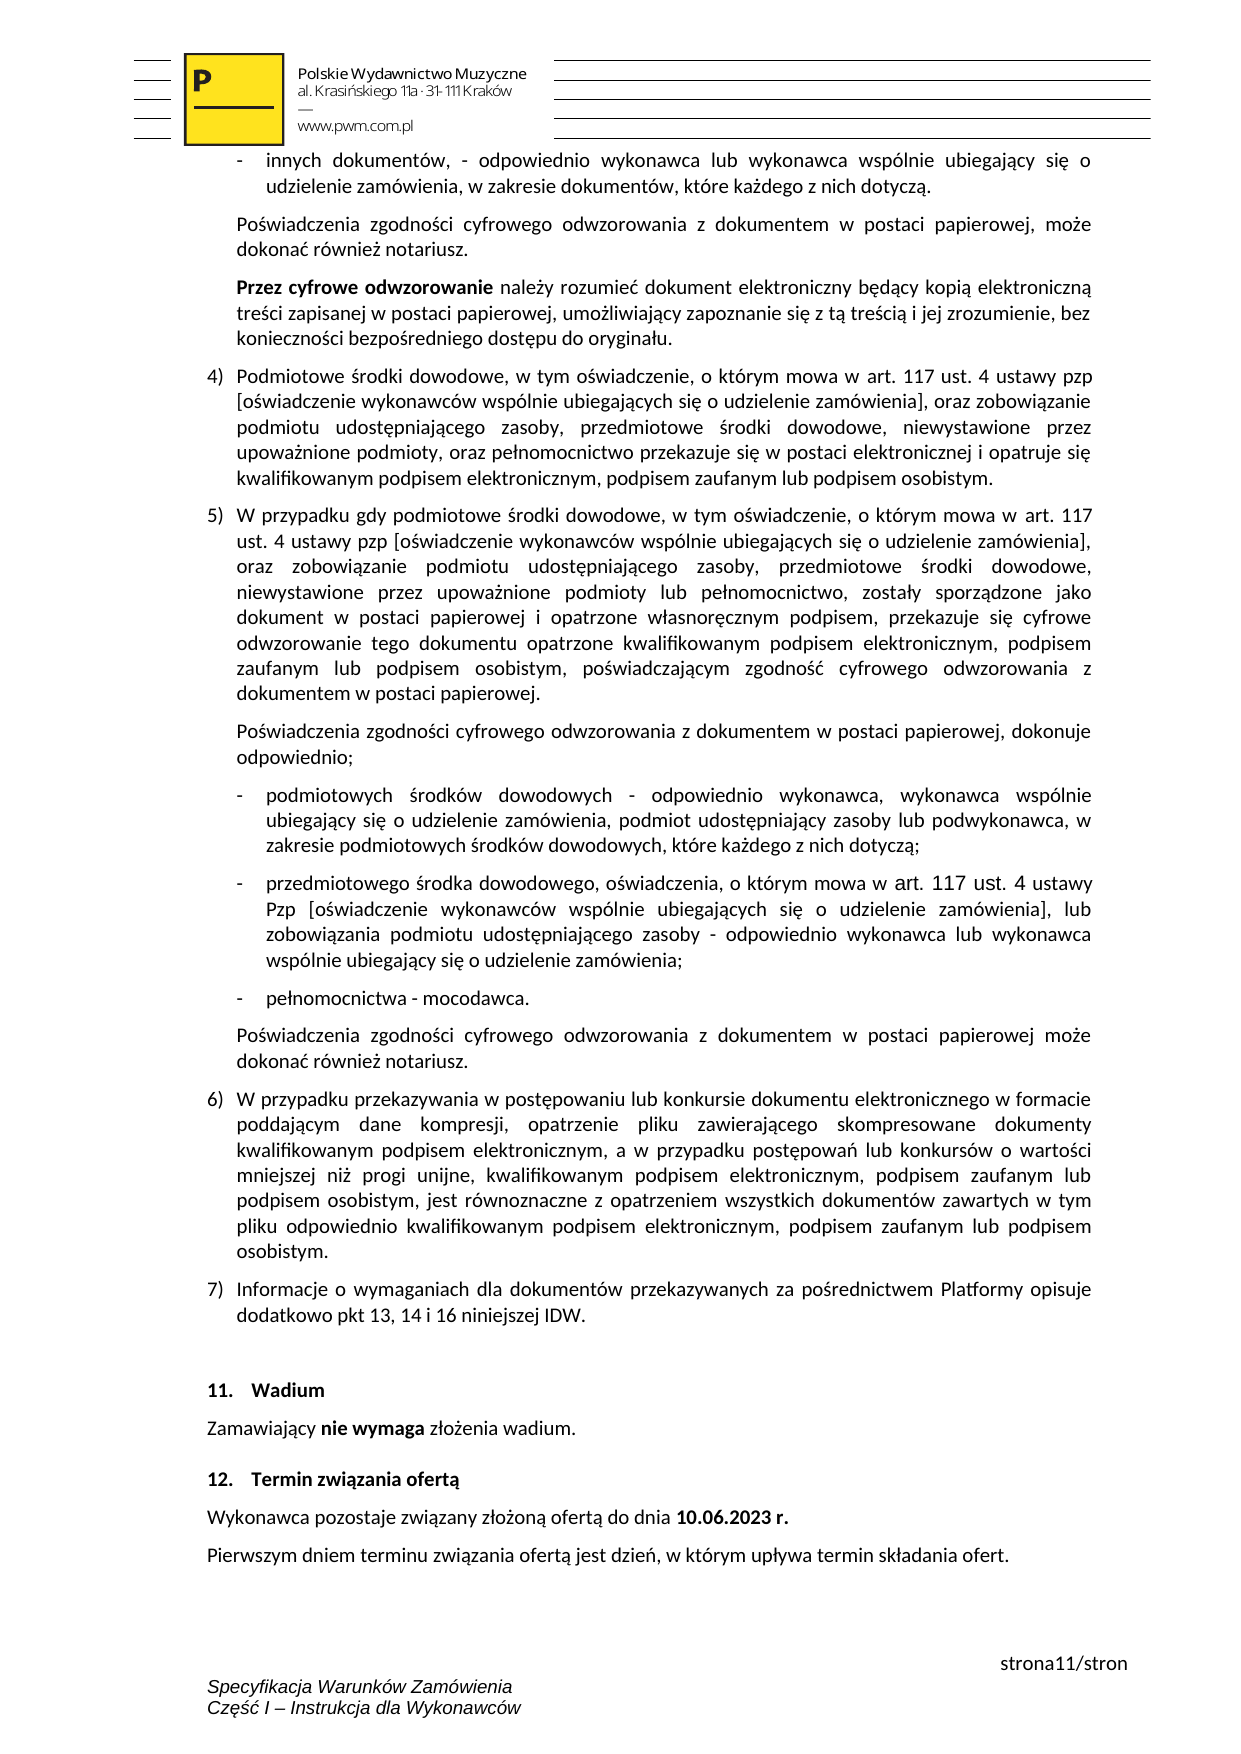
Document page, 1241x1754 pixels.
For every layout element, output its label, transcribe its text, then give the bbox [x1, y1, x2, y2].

subtitle Termin związania ofertą [207, 1466, 1093, 1492]
text Pierwszym dniem terminu związania ofertą jest dzień, w którym upływa termin składania ofert. [207, 1542, 1093, 1568]
list Poświadczenia zgodności cyfrowego odwzorowania z dokumentem w postaci papierowej, może dokonać również notariusz. [236, 211, 1093, 262]
list - innych dokumentów, - odpowiednio wykonawca lub wykonawca wspólnie ubiegający się o udzielenie zamówienia, w zakresie dokumentów, które każdego z nich dotyczą. [236, 148, 1093, 198]
text Wykonawca pozostaje związany złożoną ofertą do dnia 10.06.2023 r. [207, 1504, 1093, 1530]
list Podmiotowe środki dowodowe, w tym oświadczenie, o którym mowa w art. 117 ust. 4 ustawy pzp [oświadczenie wykonawców wspólnie ubiegających się o udzielenie zamówienia], oraz zobowiązanie podmiotu udostępniającego zasoby, przedmiotowe środki dowodowe, niewystawione przez upoważnione podmioty, oraz pełnomocnictwo przekazuje się w postaci elektronicznej i opatruje się kwalifikowanym podpisem elektronicznym, podpisem zaufanym lub podpisem osobistym. [207, 363, 1093, 490]
list W przypadku gdy podmiotowe środki dowodowe, w tym oświadczenie, o którym mowa w art. 117 ust. 4 ustawy pzp [oświadczenie wykonawców wspólnie ubiegających się o udzielenie zamówienia], oraz zobowiązanie podmiotu udostępniającego zasoby, przedmiotowe środki dowodowe, niewystawione przez upoważnione podmioty lub pełnomocnictwo, zostały sporządzone jako dokument w postaci papierowej i opatrzone własnoręcznym podpisem, przekazuje się cyfrowe odwzorowanie tego dokumentu opatrzone kwalifikowanym podpisem elektronicznym, podpisem zaufanym lub podpisem osobistym, poświadczającym zgodność cyfrowego odwzorowania z dokumentem w postaci papierowej. [207, 503, 1093, 706]
list - pełnomocnictwa - mocodawca. [236, 985, 1093, 1010]
list Informacje o wymaganiach dla dokumentów przekazywanych za pośrednictwem Platformy opisuje dodatkowo pkt 13, 14 i 16 niniejszej IDW. [207, 1276, 1093, 1327]
list Poświadczenia zgodności cyfrowego odwzorowania z dokumentem w postaci papierowej może dokonać również notariusz. [236, 1023, 1093, 1073]
text Zamawiający nie wymaga złożenia wadium. [207, 1416, 1093, 1441]
subtitle Wadium [207, 1378, 1093, 1403]
list Poświadczenia zgodności cyfrowego odwzorowania z dokumentem w postaci papierowej, dokonuje odpowiednio; [236, 718, 1093, 769]
list - podmiotowych środków dowodowych - odpowiednio wykonawca, wykonawca wspólnie ubiegający się o udzielenie zamówienia, podmiot udostępniający zasoby lub podwykonawca, w zakresie podmiotowych środków dowodowych, które każdego z nich dotyczą; [236, 782, 1093, 858]
list - przedmiotowego środka dowodowego, oświadczenia, o którym mowa w art. 117 ust. 4 ustawy Pzp [oświadczenie wykonawców wspólnie ubiegających się o udzielenie zamówienia], lub zobowiązania podmiotu udostępniającego zasoby - odpowiednio wykonawca lub wykonawca wspólnie ubiegający się o udzielenie zamówienia; [236, 871, 1093, 972]
list Przez cyfrowe odwzorowanie należy rozumieć dokument elektroniczny będący kopią elektroniczną treści zapisanej w postaci papierowej, umożliwiający zapoznanie się z tą treścią i jej zrozumienie, bez konieczności bezpośredniego dostępu do oryginału. [236, 274, 1093, 351]
list W przypadku przekazywania w postępowaniu lub konkursie dokumentu elektronicznego w formacie poddającym dane kompresji, opatrzenie pliku zawierającego skompresowane dokumenty kwalifikowanym podpisem elektronicznym, a w przypadku postępowań lub konkursów o wartości mniejszej niż progi unijne, kwalifikowanym podpisem elektronicznym, podpisem zaufanym lub podpisem osobistym, jest równoznaczne z opatrzeniem wszystkich dokumentów zawartych w tym pliku odpowiednio kwalifikowanym podpisem elektronicznym, podpisem zaufanym lub podpisem osobistym. [207, 1086, 1093, 1264]
